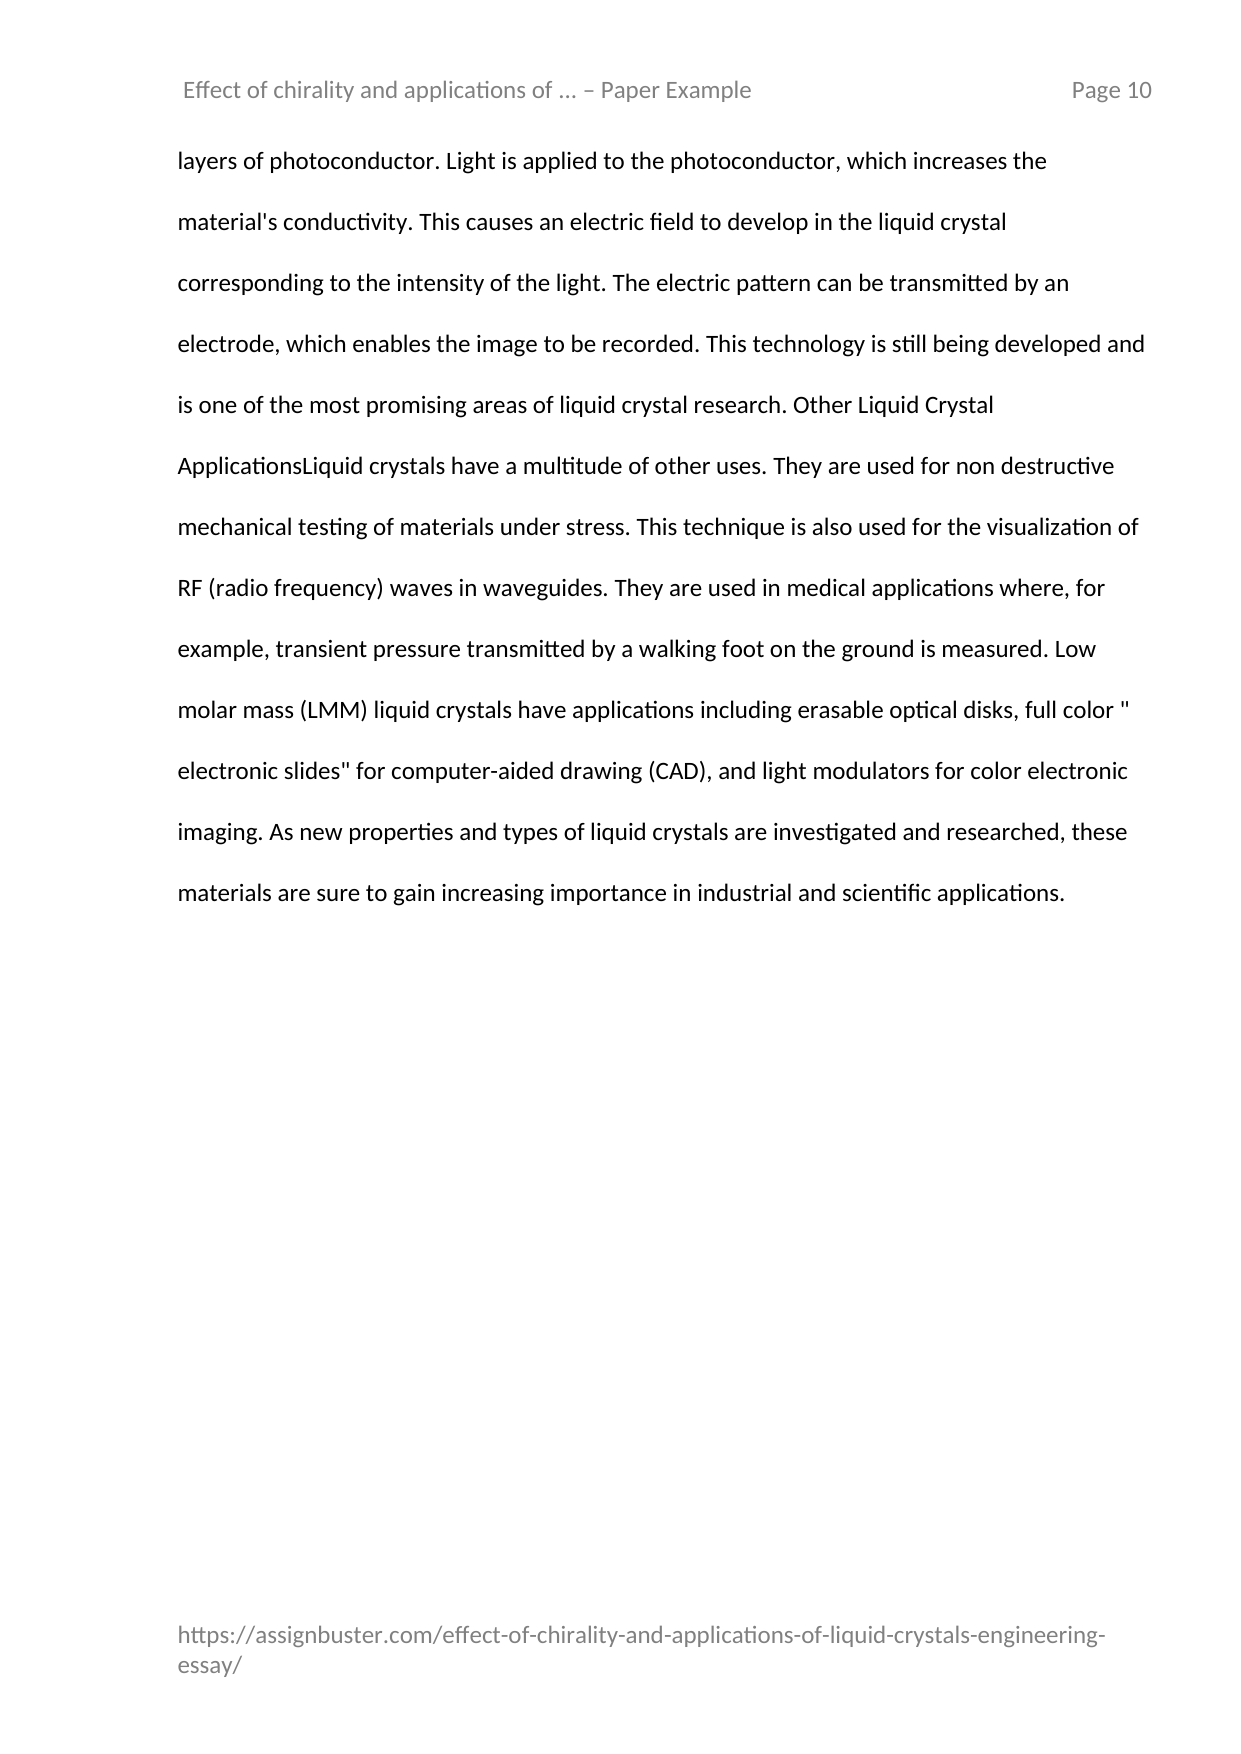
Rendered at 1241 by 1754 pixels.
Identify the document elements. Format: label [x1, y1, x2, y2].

text [177, 145, 1152, 908]
